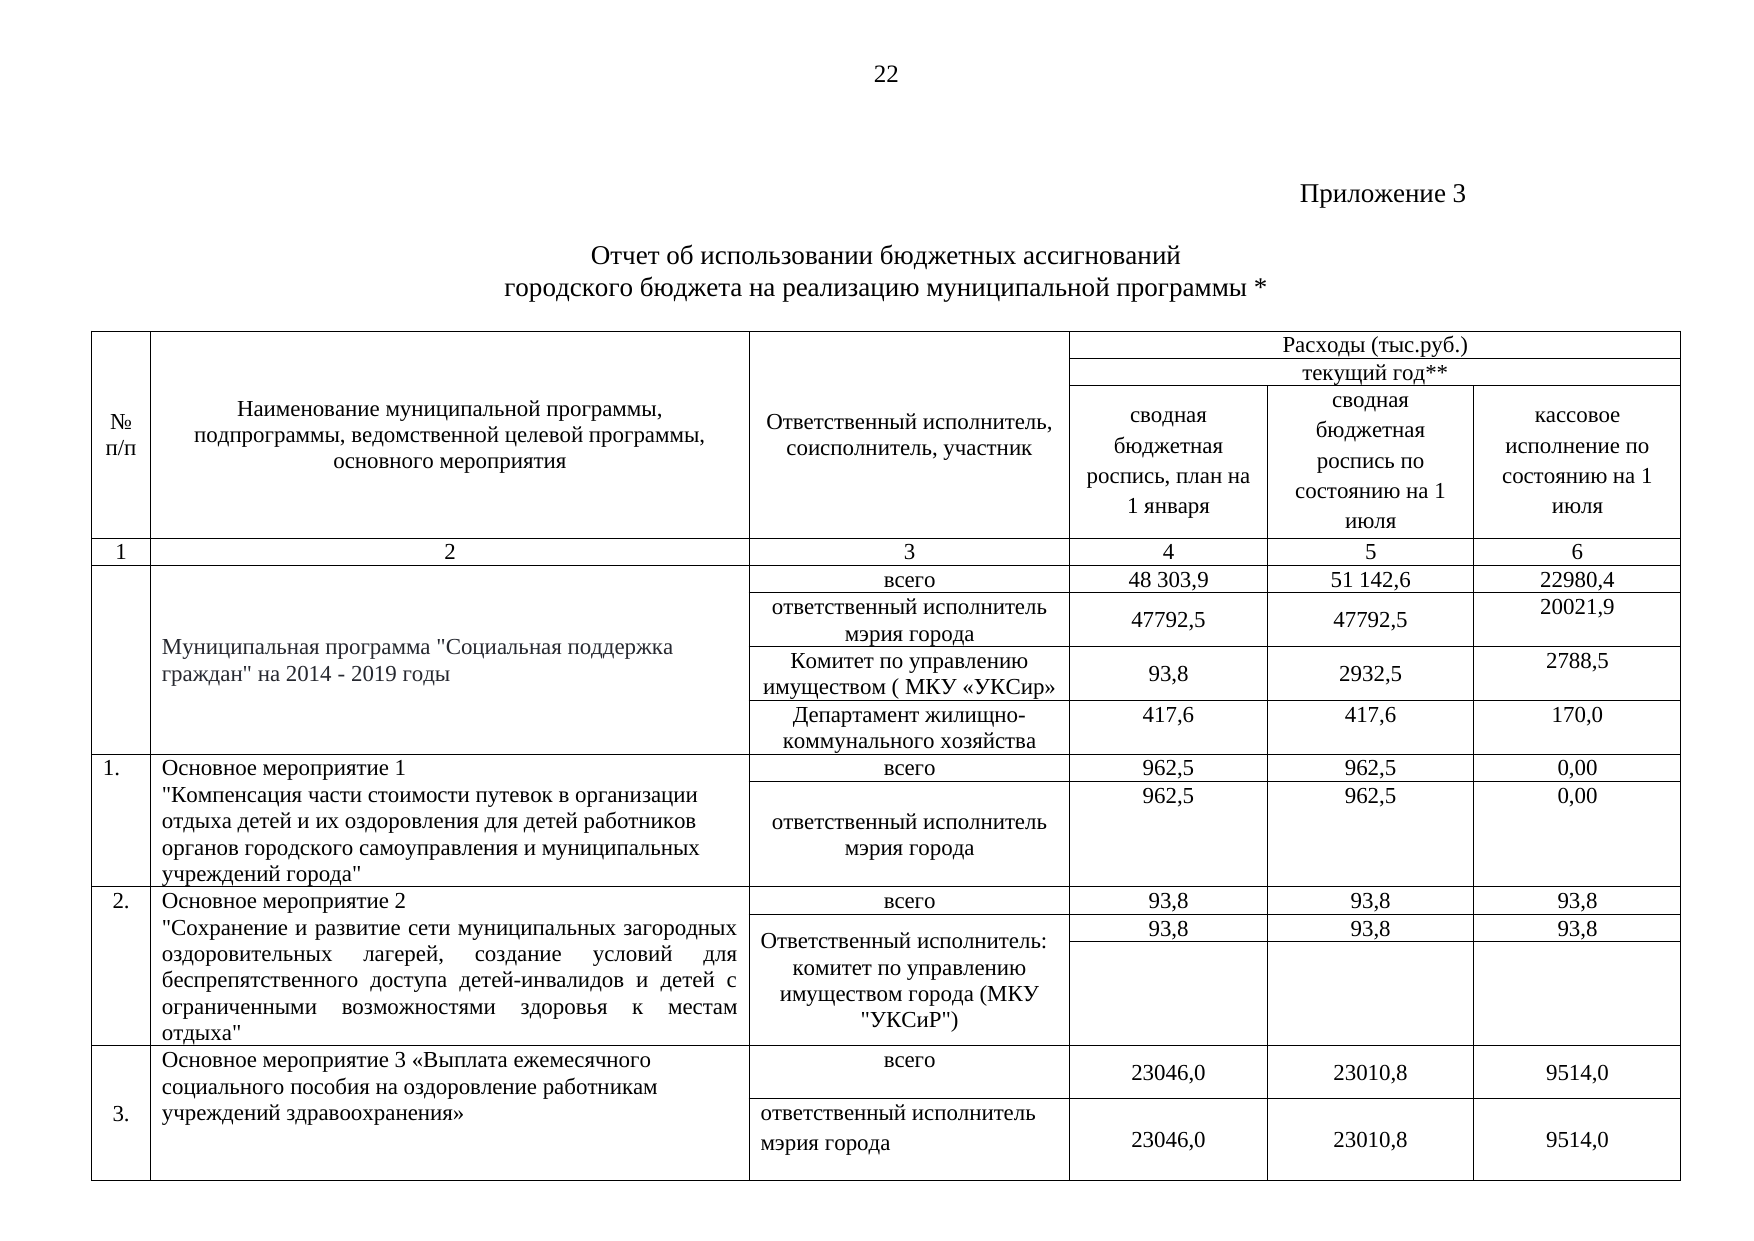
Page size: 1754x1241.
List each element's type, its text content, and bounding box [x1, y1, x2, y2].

table_cell 23010,8 [1268, 1099, 1473, 1180]
table_cell 417,6 [1268, 701, 1473, 753]
table_cell Основное мероприятие 2 "Сохранение и развитие сети муниципальных загородных оздоровительных лагерей, создание условий для беспрепятственного доступа детей-инвалидов и детей с ограниченными возможностями здоровья к местам отдыха" [151, 887, 749, 1045]
table_cell сводная бюджетная роспись по состоянию на 1 июля [1268, 386, 1473, 537]
table_cell [1070, 942, 1267, 1045]
table_cell [1268, 942, 1473, 1045]
table_cell кассовое исполнение по состоянию на 1 июля [1474, 386, 1680, 537]
table_cell 93,8 [1070, 915, 1267, 941]
table_cell 47792,5 [1268, 593, 1473, 646]
table_cell всего [750, 1046, 1069, 1097]
table_cell 47792,5 [1070, 593, 1267, 646]
table_cell 2788,5 [1474, 647, 1680, 700]
table_cell 20021,9 [1474, 593, 1680, 646]
table_cell 962,5 [1268, 755, 1473, 781]
table_cell 9514,0 [1474, 1046, 1680, 1097]
table_cell 93,8 [1268, 887, 1473, 914]
table_cell 6 [1474, 539, 1680, 565]
table_cell [1474, 942, 1680, 1045]
table_cell 417,6 [1070, 701, 1267, 753]
table_cell ответственный исполнитель мэрия города [750, 782, 1069, 886]
table_cell 93,8 [1070, 647, 1267, 700]
table_cell ответственный исполнитель мэрия города [750, 1099, 1069, 1180]
table_cell 0,00 [1474, 755, 1680, 781]
table_cell 4 [1070, 539, 1267, 565]
table_cell 48 303,9 [1070, 566, 1267, 592]
table_cell Ответственный исполнитель: комитет по управлению имуществом города (МКУ "УКСиР") [750, 915, 1069, 1045]
table_cell 23046,0 [1070, 1046, 1267, 1097]
table_cell 93,8 [1474, 915, 1680, 941]
table_cell 3. [92, 1046, 150, 1180]
table_cell 1. [92, 755, 150, 886]
table_cell 9514,0 [1474, 1099, 1680, 1180]
table_cell 170,0 [1474, 701, 1680, 753]
table_cell 93,8 [1474, 887, 1680, 914]
table_cell 2. [92, 887, 150, 1045]
table_cell всего [750, 755, 1069, 781]
table_cell 5 [1268, 539, 1473, 565]
table_cell всего [750, 566, 1069, 592]
table_cell 23010,8 [1268, 1046, 1473, 1097]
text Отчет об использовании бюджетных ассигнований [89, 239, 1683, 271]
table_cell 2932,5 [1268, 647, 1473, 700]
table_cell Основное мероприятие 3 «Выплата ежемесячного социального пособия на оздоровление работникам учреждений здравоохранения» [151, 1046, 749, 1180]
table_cell 23046,0 [1070, 1099, 1267, 1180]
table_cell всего [750, 887, 1069, 914]
table_cell 93,8 [1070, 887, 1267, 914]
table_header Расходы (тыс.руб.) [1070, 332, 1680, 358]
table_cell сводная бюджетная роспись, план на 1 января [1070, 386, 1267, 537]
table_cell 1 [92, 539, 150, 565]
table_cell 0,00 [1474, 782, 1680, 886]
table_cell 962,5 [1070, 782, 1267, 886]
table_header Наименование муниципальной программы, подпрограммы, ведомственной целевой программы, основного мероприятия [151, 332, 749, 537]
table_cell текущий год** [1070, 359, 1680, 385]
table_cell [92, 566, 150, 753]
table_header № п/п [92, 332, 150, 537]
table_cell ответственный исполнитель мэрия города [750, 593, 1069, 646]
table_cell 2 [151, 539, 749, 565]
table_header Ответственный исполнитель, соисполнитель, участник [750, 332, 1069, 537]
table_cell 962,5 [1268, 782, 1473, 886]
table_cell 51 142,6 [1268, 566, 1473, 592]
table_cell 22980,4 [1474, 566, 1680, 592]
table_cell 93,8 [1268, 915, 1473, 941]
table_cell Основное мероприятие 1 "Компенсация части стоимости путевок в организации отдыха детей и их оздоровления для детей работников органов городского самоуправления и муниципальных учреждений города" [151, 755, 749, 886]
table_cell Комитет по управлению имуществом ( МКУ «УКСир» [750, 647, 1069, 700]
text Приложение 3 [89, 177, 1683, 208]
table_cell 962,5 [1070, 755, 1267, 781]
table_cell Муниципальная программа "Социальная поддержка граждан" на 2014 - 2019 годы [151, 566, 749, 753]
table_cell Департамент жилищно- коммунального хозяйства [750, 701, 1069, 753]
text городского бюджета на реализацию муниципальной программы * [89, 271, 1683, 302]
table_cell 3 [750, 539, 1069, 565]
